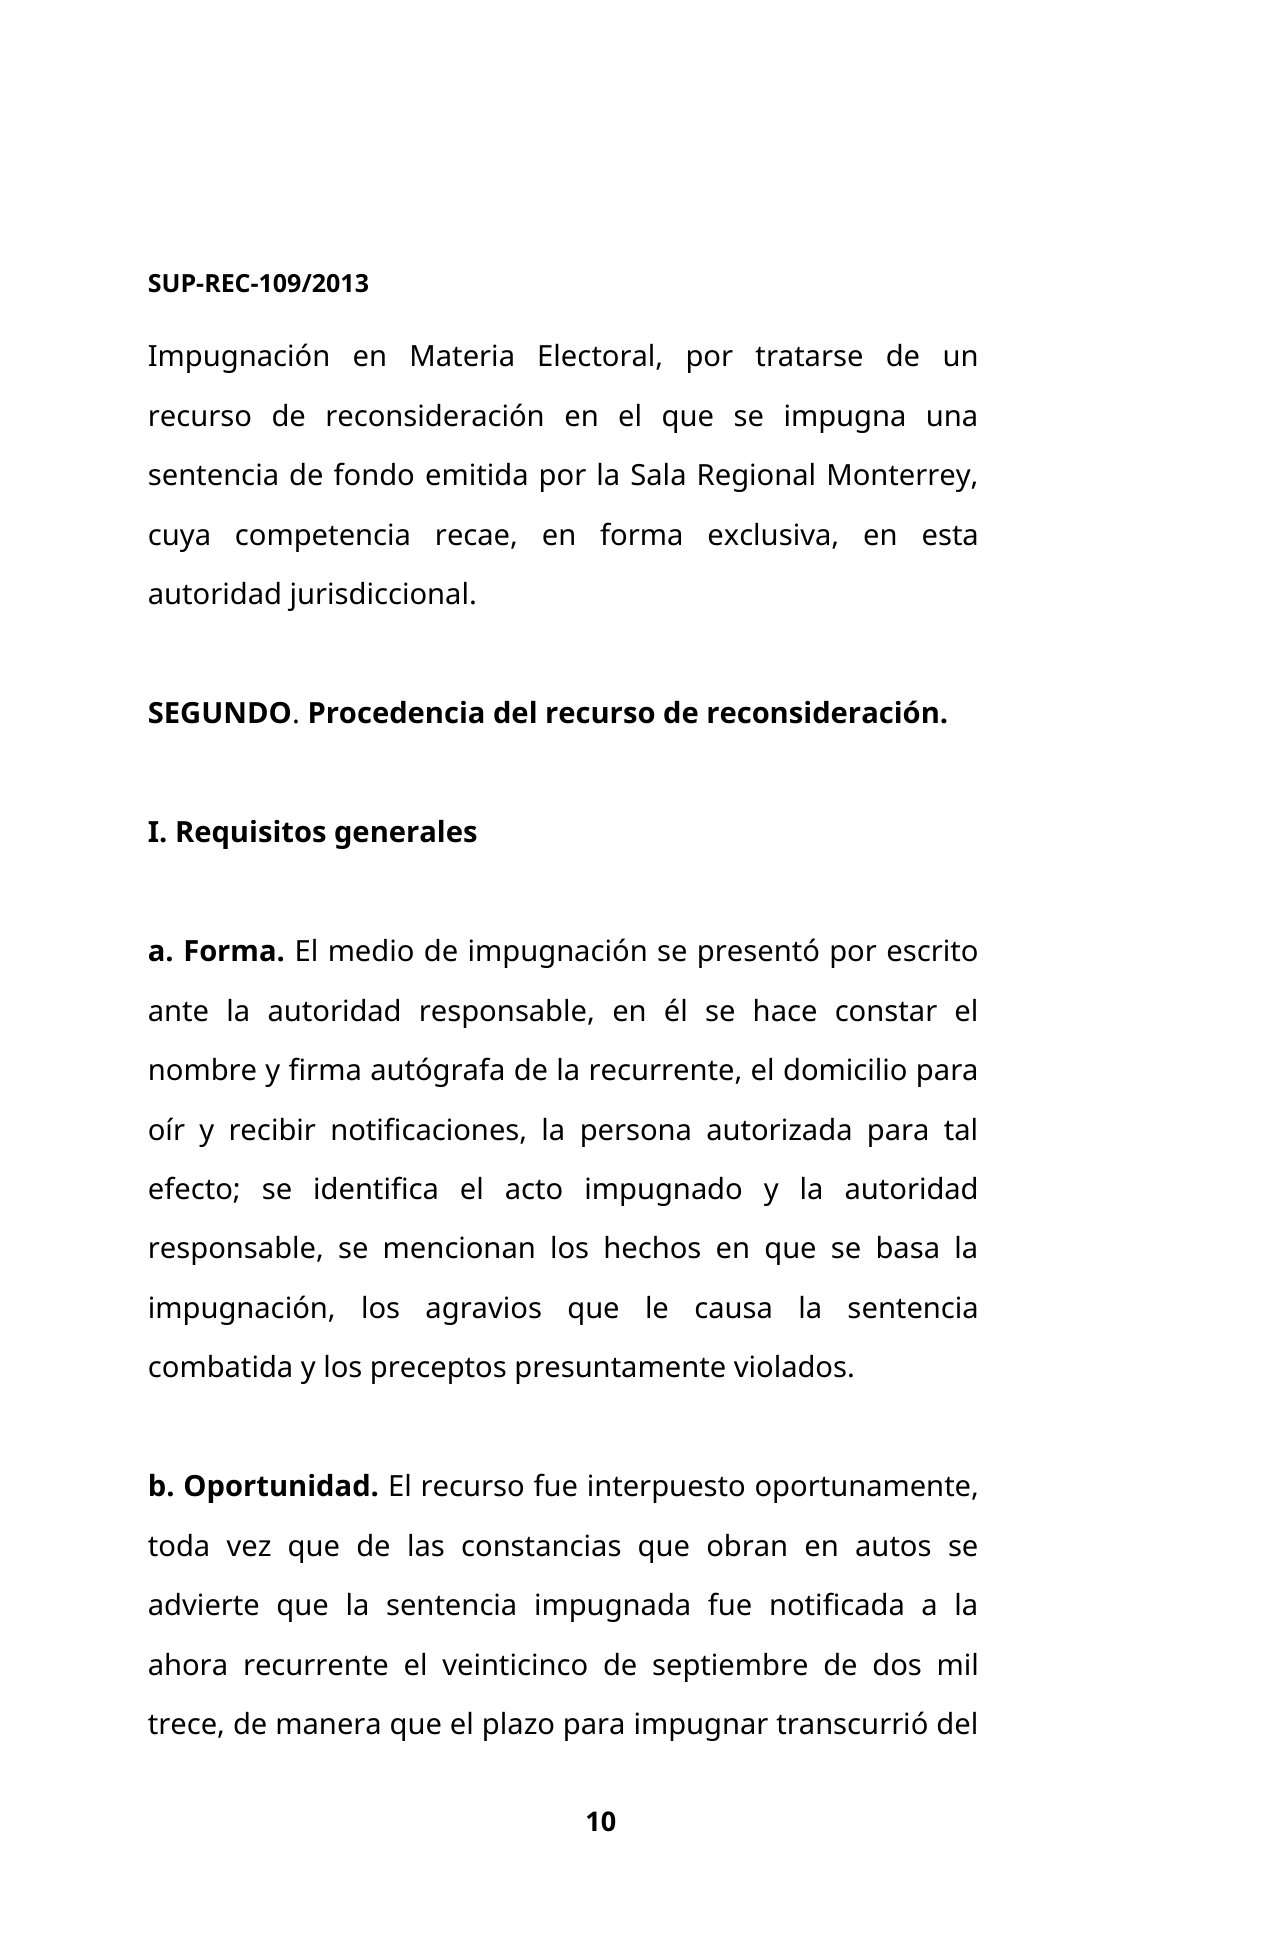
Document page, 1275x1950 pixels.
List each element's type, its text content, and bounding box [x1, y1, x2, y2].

text SEGUNDO. Procedencia del recurso de reconsideración. [148, 692, 980, 732]
text I. Requisitos generales [148, 811, 980, 851]
text a. Forma. El medio de impugnación se presentó por escrito ante la autoridad responsable, en él se hace constar el nombre y firma autógrafa de la recurrente, el domicilio para oír y recibir notificaciones, la persona autorizada para tal efecto; se identifica el acto impugnado y la autoridad responsable, se mencionan los hechos en que se basa la impugnación, los agravios que le causa la sentencia combatida y los preceptos presuntamente violados. [148, 930, 980, 1386]
